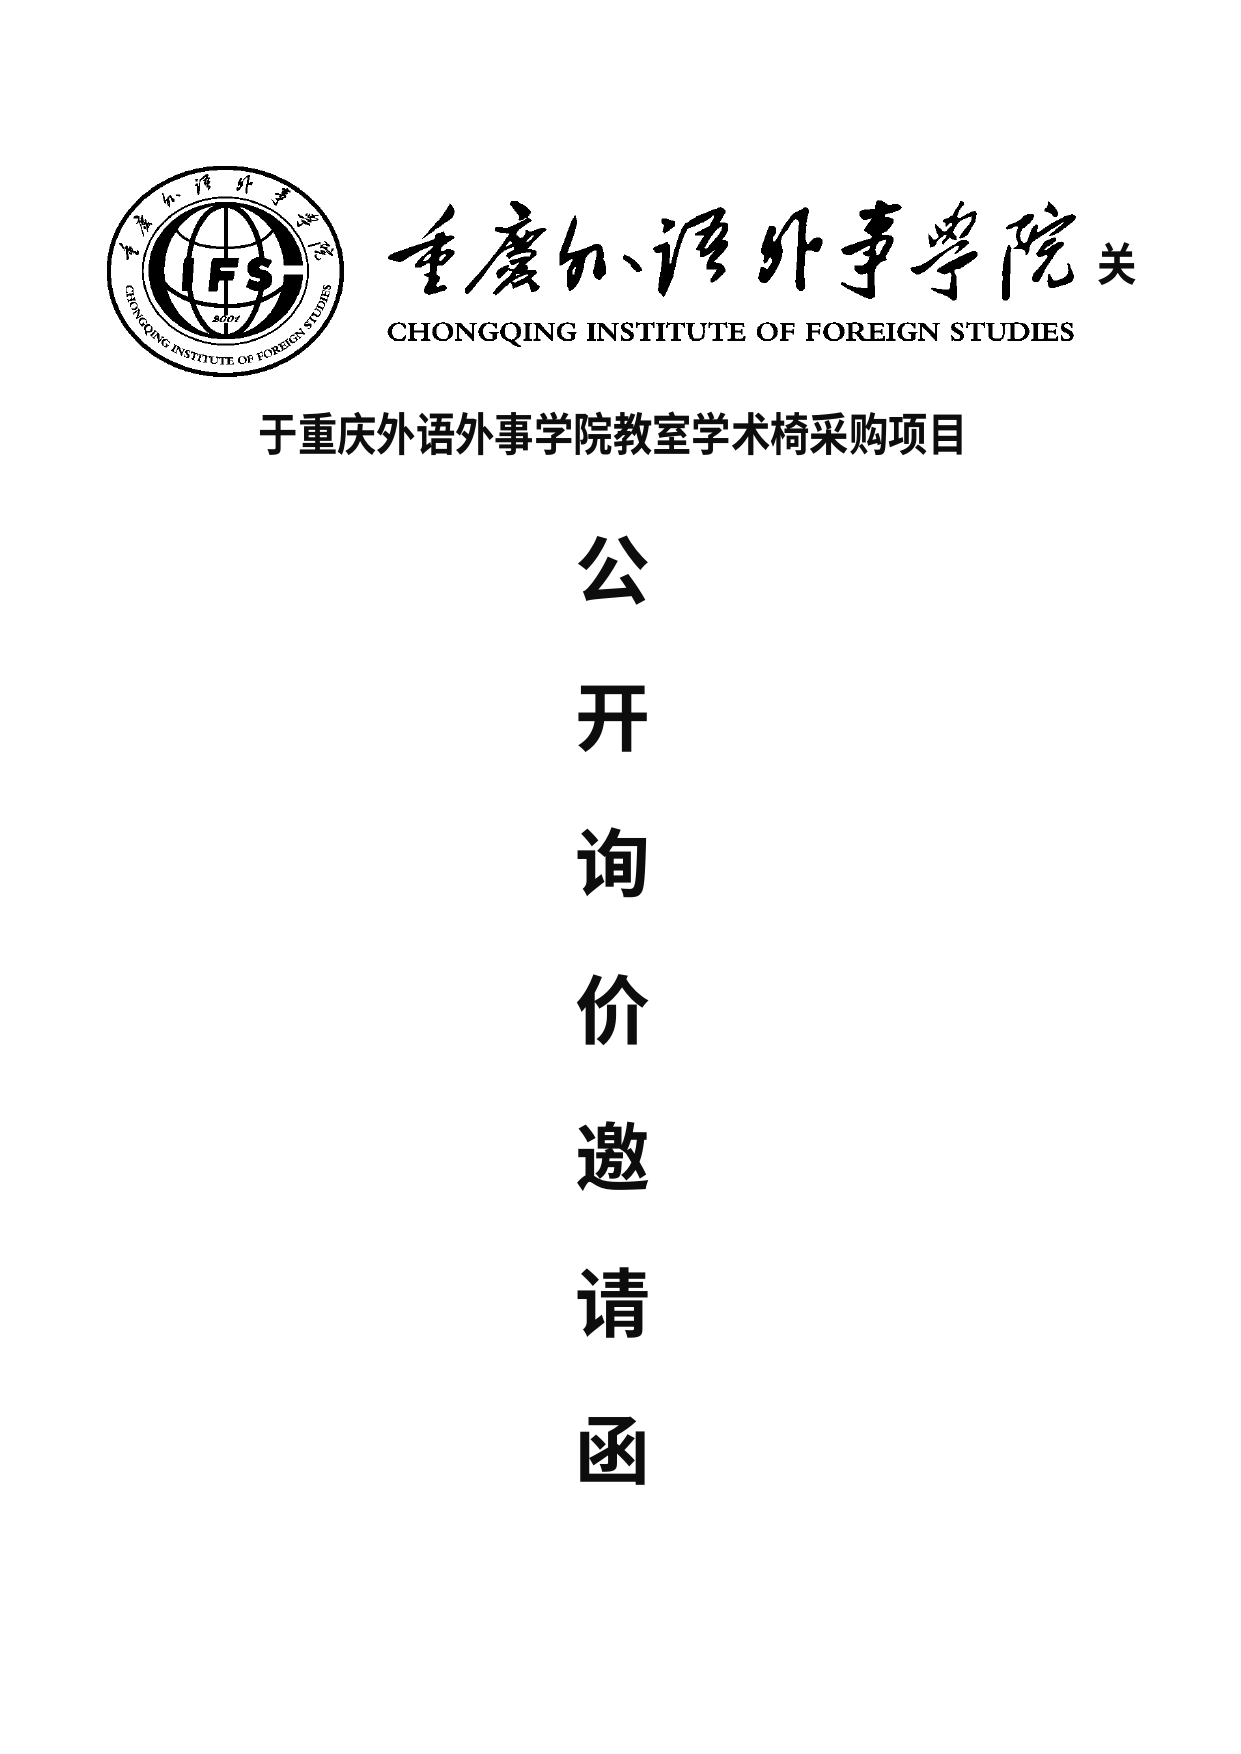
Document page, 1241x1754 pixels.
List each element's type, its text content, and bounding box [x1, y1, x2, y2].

text 请 [103, 1234, 1122, 1364]
text 邀 [103, 1087, 1122, 1217]
text 开 [103, 647, 1122, 777]
text 函 [103, 1381, 1122, 1511]
text 关于重庆外语外事学院教室学术椅采购项目 [103, 213, 1122, 481]
text 价 [103, 941, 1122, 1071]
text 询 [103, 794, 1122, 924]
text 公 [103, 501, 1122, 631]
